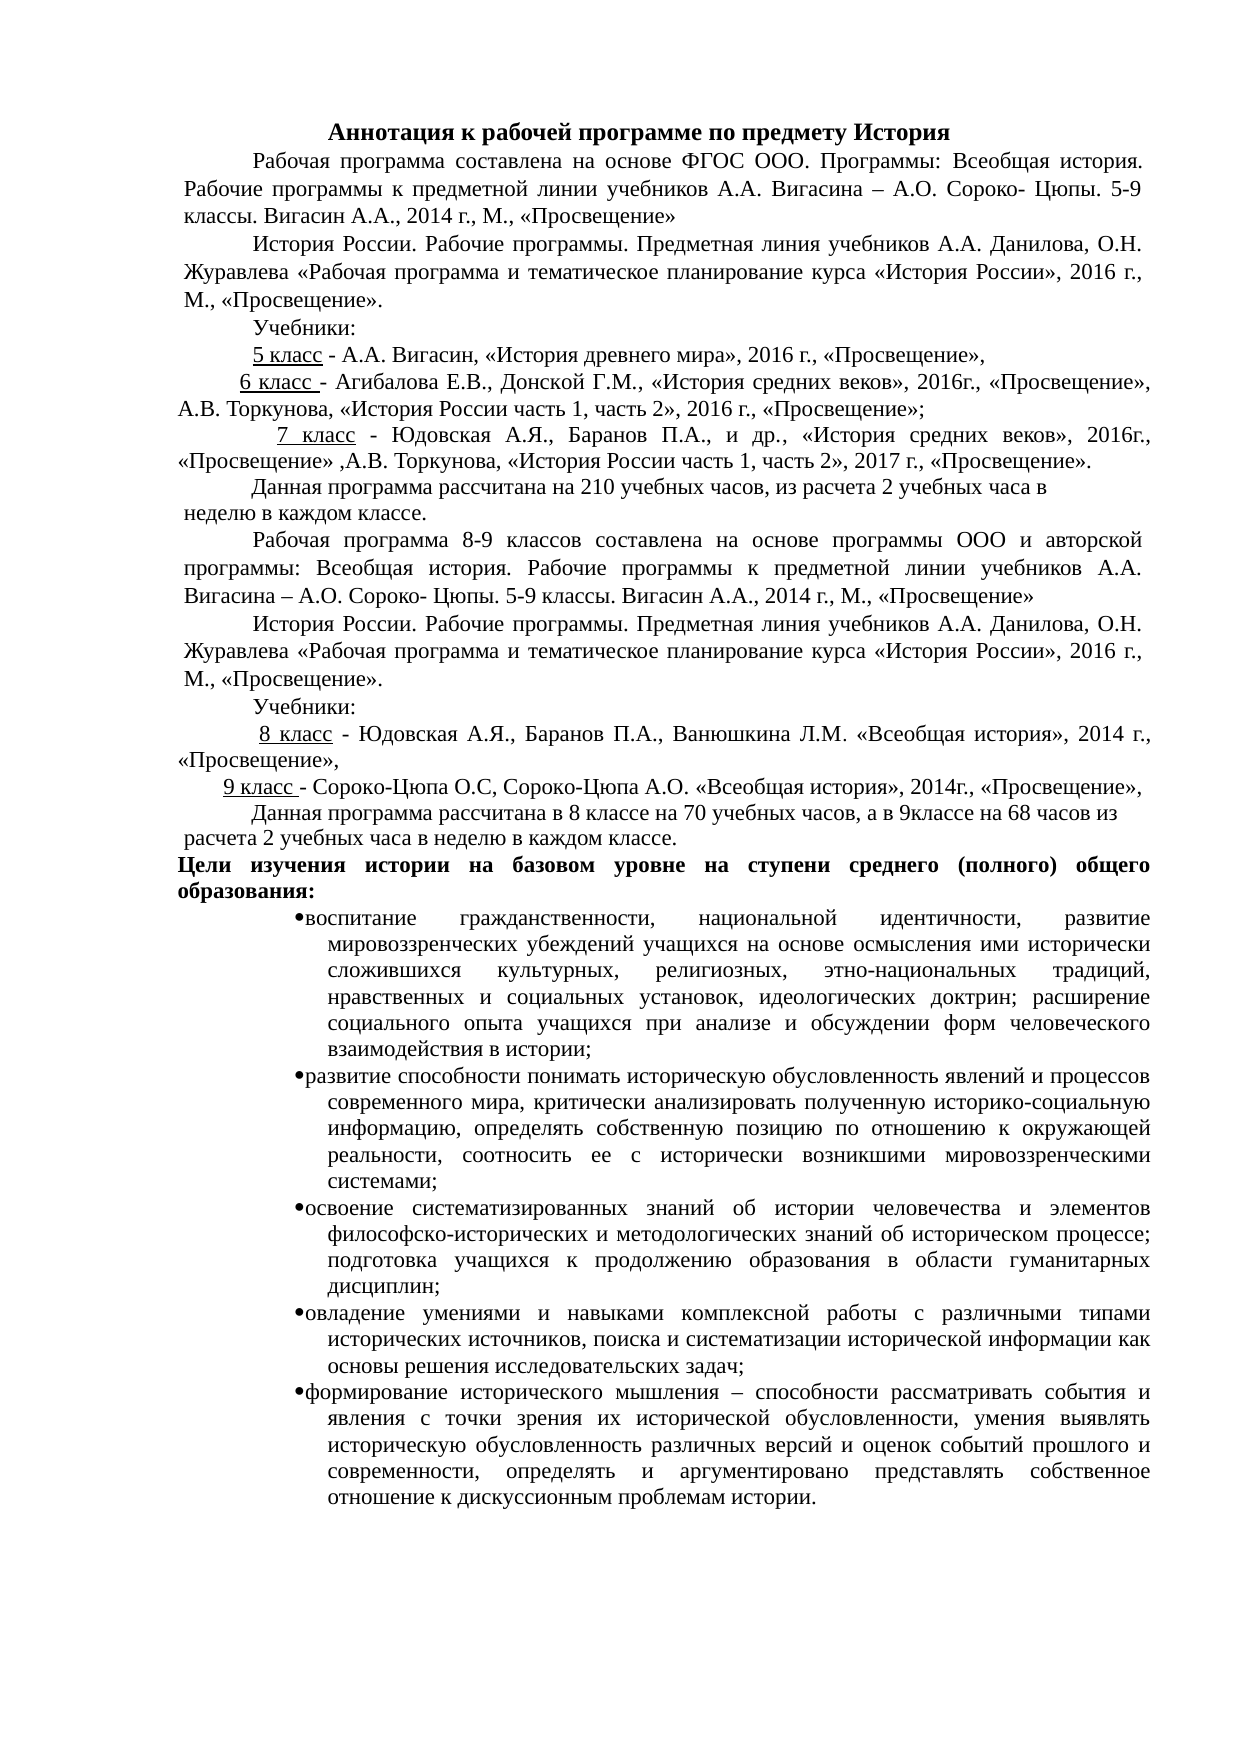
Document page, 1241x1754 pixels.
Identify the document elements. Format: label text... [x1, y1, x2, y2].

text 8 класс - Юдовская А.Я., Баранов П.А., Ванюшкина Л.М. «Всеобщая история», 2014 г., «Просвещение», [177, 720, 1152, 773]
text Рабочая программа составлена на основе ФГОС ООО. Программы: Всеобщая история. Рабочие программы к предметной линии учебников А.А. Вигасина – А.О. Сороко- Цюпы. 5-9 классы. Вигасин А.А., 2014 г., М., «Просвещение» [183, 146, 1143, 229]
text История России. Рабочие программы. Предметная линия учебников А.А. Данилова, О.Н. Журавлева «Рабочая программа и тематическое планирование курса «История России», 2016 г., М., «Просвещение». [183, 229, 1143, 313]
text 9 класс - Сороко-Цюпа О.С, Сороко-Цюпа А.О. «Всеобщая история», 2014г., «Просвещение», [177, 773, 1152, 799]
text Цели изучения истории на базовом уровне на ступени среднего (полного) общего образования: [177, 851, 1152, 904]
text Учебники: [183, 313, 1143, 341]
text 5 класс - А.А. Вигасин, «История древнего мира», 2016 г., «Просвещение», [183, 341, 1143, 368]
text 7 класс - Юдовская А.Я., Баранов П.А., и др., «История средних веков», 2016г., «Просвещение» ,А.В. Торкунова, «История России часть 1, часть 2», 2017 г., «Просвещение». [177, 421, 1152, 474]
text История России. Рабочие программы. Предметная линия учебников А.А. Данилова, О.Н. Журавлева «Рабочая программа и тематическое планирование курса «История России», 2016 г., М., «Просвещение». [183, 609, 1143, 692]
text ​ развитие способности понимать историческую обусловленность явлений и процессов современного мира, критически анализировать полученную историко-социальную информацию, определять собственную позицию по отношению к окружающей реальности, соотносить ее с исторически возникшими мировоззренческими системами; [290, 1062, 1152, 1193]
text Данная программа рассчитана на 210 учебных часов, из расчета 2 учебных часа в неделю в каждом классе. [183, 474, 1122, 526]
text ​ формирование исторического мышления – способности рассматривать события и явления с точки зрения их исторической обусловленности, умения выявлять историческую обусловленность различных версий и оценок событий прошлого и современности, определять и аргументировано представлять собственное отношение к дискуссионным проблемам истории. [290, 1378, 1152, 1510]
text Данная программа рассчитана в 8 классе на 70 учебных часов, а в 9классе на 68 часов из расчета 2 учебных часа в неделю в каждом классе. [183, 799, 1122, 851]
text ​ овладение умениями и навыками комплексной работы с различными типами исторических источников, поиска и систематизации исторической информации как основы решения исследовательских задач; [290, 1299, 1152, 1378]
text Рабочая программа 8-9 классов составлена на основе программы ООО и авторской программы: Всеобщая история. Рабочие программы к предметной линии учебников А.А. Вигасина – А.О. Сороко- Цюпы. 5-9 классы. Вигасин А.А., 2014 г., М., «Просвещение» [183, 526, 1143, 609]
text ​ воспитание гражданственности, национальной идентичности, развитие мировоззренческих убеждений учащихся на основе осмысления ими исторически сложившихся культурных, религиозных, этно-национальных традиций, нравственных и социальных установок, идеологических доктрин; расширение социального опыта учащихся при анализе и обсуждении форм человеческого взаимодействия в истории; [290, 904, 1152, 1062]
text ​ освоение систематизированных знаний об истории человечества и элементов философско-исторических и методологических знаний об историческом процессе; подготовка учащихся к продолжению образования в области гуманитарных дисциплин; [290, 1193, 1152, 1299]
text Учебники: [183, 692, 1143, 720]
text 6 класс - Агибалова Е.В., Донской Г.М., «История средних веков», 2016г., «Просвещение», А.В. Торкунова, «История России часть 1, часть 2», 2016 г., «Просвещение»; [177, 368, 1152, 421]
text Аннотация к рабочей программе по предмету История [328, 118, 1154, 146]
